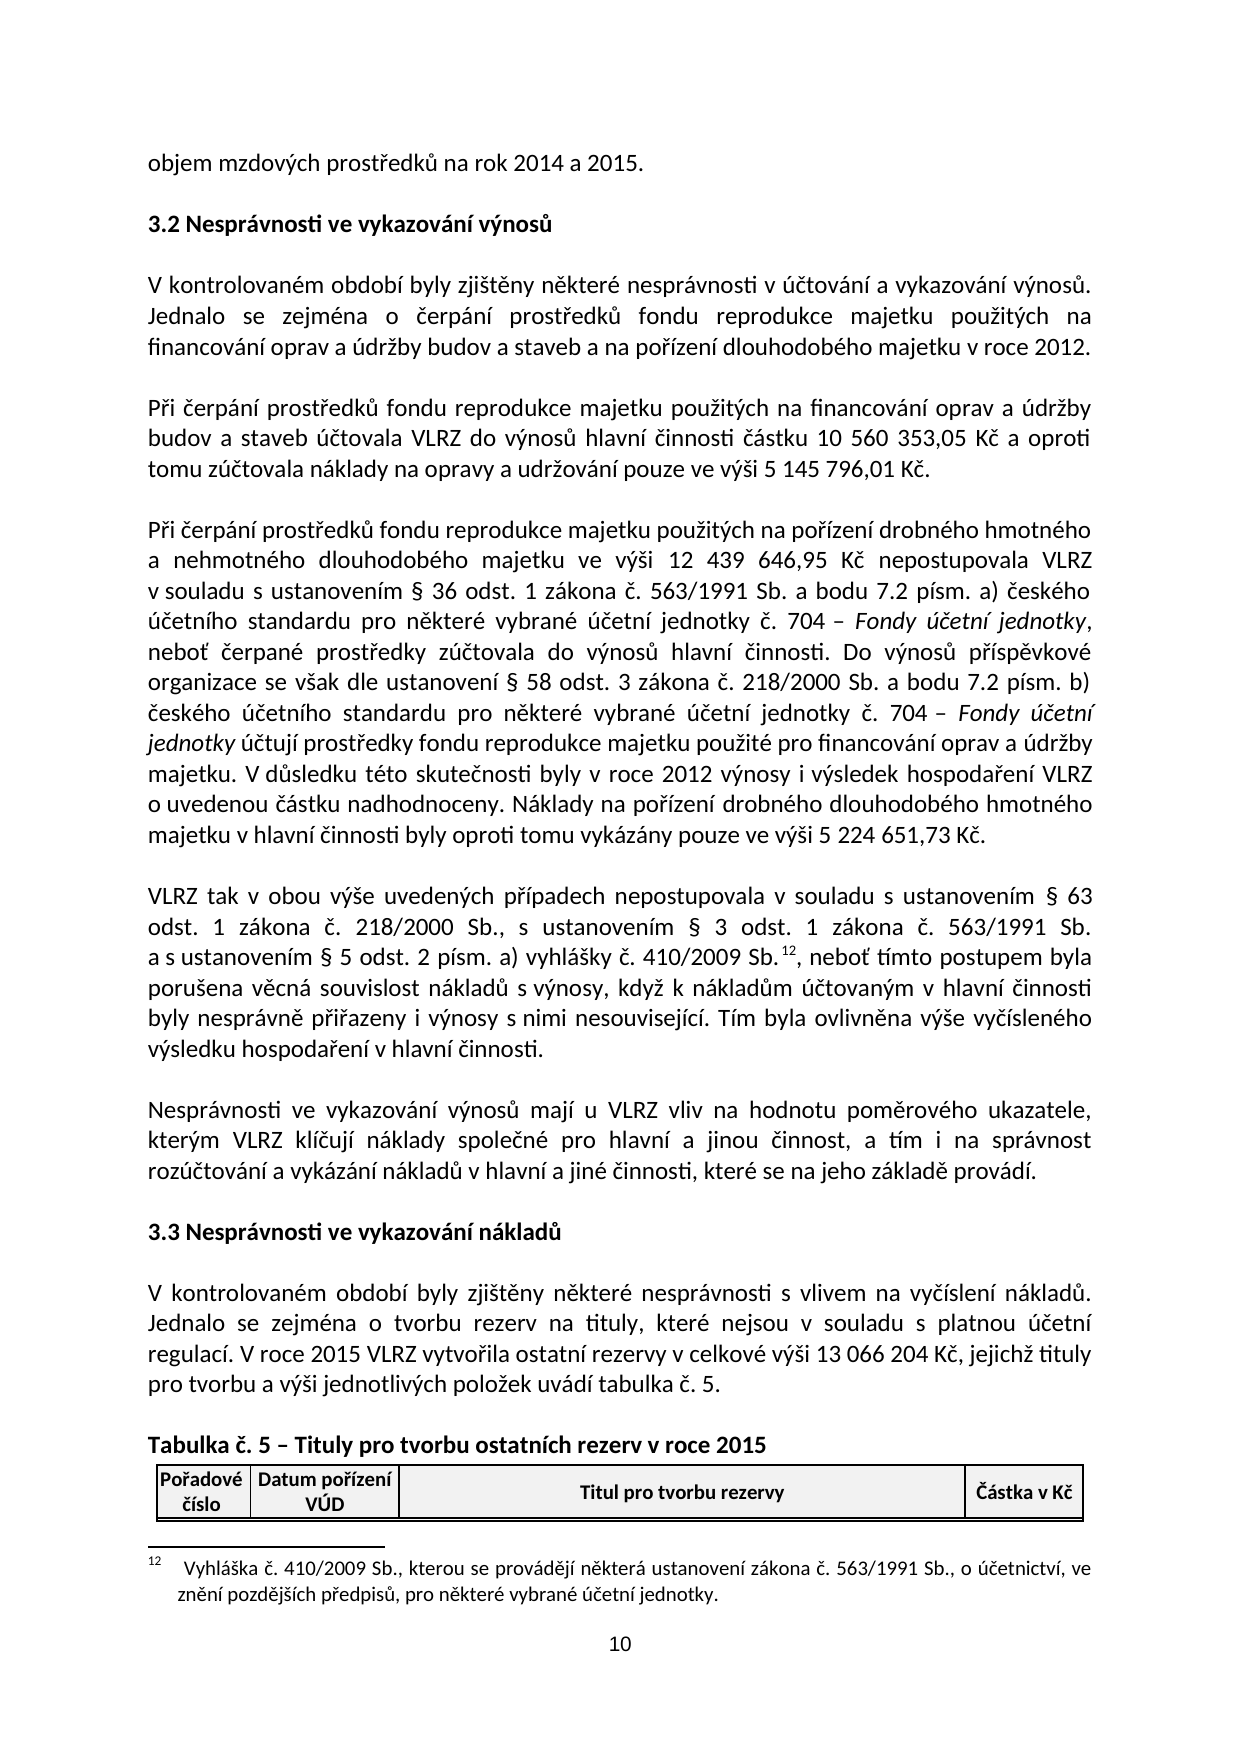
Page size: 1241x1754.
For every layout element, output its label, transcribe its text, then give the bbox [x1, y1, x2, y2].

text V kontrolovaném období byly zjištěny některé nesprávnosti v účtování a vykazování výnosů. Jednalo se zejména o čerpání prostředků fondu reprodukce majetku použitých na financování oprav a údržby budov a staveb a na pořízení dlouhodobého majetku v roce 2012. [148, 270, 1093, 361]
text Při čerpání prostředků fondu reprodukce majetku použitých na pořízení drobného hmotného a nehmotného dlouhodobého majetku ve výši 12 439 646,95 Kč nepostupovala VLRZ v souladu s ustanovením § 36 odst. 1 zákona č. 563/1991 Sb. a bodu 7.2 písm. a) českého účetního standardu pro některé vybrané účetní jednotky č. 704 – Fondy účetní jednotky, neboť čerpané prostředky zúčtovala do výnosů hlavní činnosti. Do výnosů příspěvkové organizace se však dle ustanovení § 58 odst. 3 zákona č. 218/2000 Sb. a bodu 7.2 písm. b) českého účetního standardu pro některé vybrané účetní jednotky č. 704 – Fondy účetní jednotky účtují prostředky fondu reprodukce majetku použité pro financování oprav a údržby majetku. V důsledku této skutečnosti byly v roce 2012 výnosy i výsledek hospodaření VLRZ o uvedenou částku nadhodnoceny. Náklady na pořízení drobného dlouhodobého hmotného majetku v hlavní činnosti byly oproti tomu vykázány pouze ve výši 5 224 651,73 Kč. [148, 514, 1093, 849]
text V kontrolovaném období byly zjištěny některé nesprávnosti s vlivem na vyčíslení nákladů. Jednalo se zejména o tvorbu rezerv na tituly, které nejsou v souladu s platnou účetní regulací. V roce 2015 VLRZ vytvořila ostatní rezervy v celkové výši 13 066 204 Kč, jejichž tituly pro tvorbu a výši jednotlivých položek uvádí tabulka č. 5. [148, 1277, 1093, 1399]
text VLRZ tak v obou výše uvedených případech nepostupovala v souladu s ustanovením § 63 odst. 1 zákona č. 218/2000 Sb., s ustanovením § 3 odst. 1 zákona č. 563/1991 Sb. a s ustanovením § 5 odst. 2 písm. a) vyhlášky č. 410/2009 Sb., neboť tímto postupem byla porušena věcná souvislost nákladů s výnosy, když k nákladům účtovaným v hlavní činnosti byly nesprávně přiřazeny i výnosy s nimi nesouvisející. Tím byla ovlivněna výše vyčísleného výsledku hospodaření v hlavní činnosti. [148, 880, 1093, 1063]
text Nesprávnosti ve vykazování výnosů mají u VLRZ vliv na hodnotu poměrového ukazatele, kterým VLRZ klíčují náklady společné pro hlavní a jinou činnost, a tím i na správnost rozúčtování a vykázání nákladů v hlavní a jiné činnosti, které se na jeho základě provádí. [148, 1094, 1093, 1185]
table_header Pořadové číslo [158, 1466, 250, 1517]
text 3.3 Nesprávnosti ve vykazování nákladů [148, 1216, 1093, 1246]
text Při čerpání prostředků fondu reprodukce majetku použitých na financování oprav a údržby budov a staveb účtovala VLRZ do výnosů hlavní činnosti částku 10 560 353,05 Kč a oproti tomu zúčtovala náklady na opravy a udržování pouze ve výši 5 145 796,01 Kč. [148, 392, 1093, 483]
table_header Datum pořízení VÚD [251, 1466, 398, 1517]
text Tabulka č. 5 – Tituly pro tvorbu ostatních rezerv v roce 2015 [148, 1429, 1093, 1460]
table_header Titul pro tvorbu rezervy [400, 1466, 964, 1517]
text 3.2 Nesprávnosti ve vykazování výnosů [148, 209, 1093, 239]
table_header Částka v Kč [966, 1466, 1082, 1517]
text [148, 148, 1093, 178]
